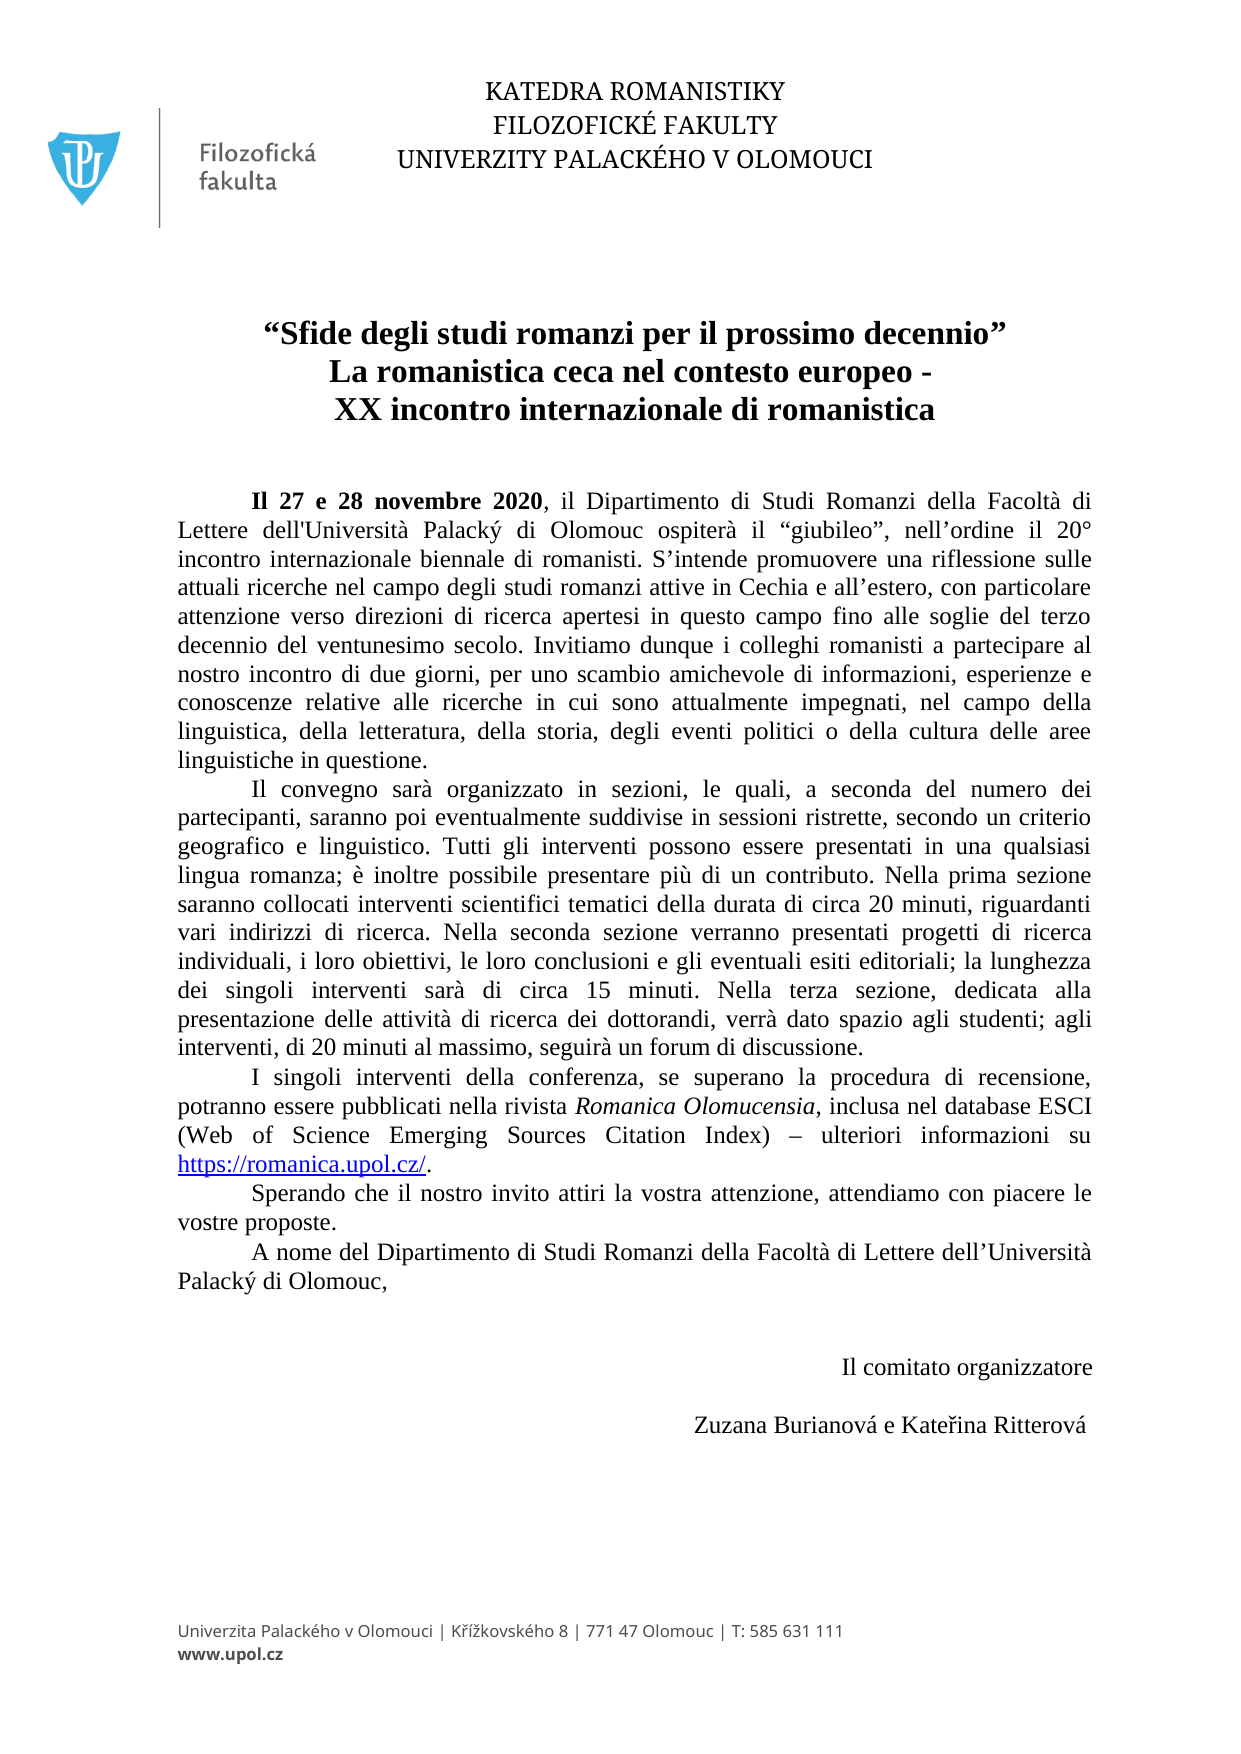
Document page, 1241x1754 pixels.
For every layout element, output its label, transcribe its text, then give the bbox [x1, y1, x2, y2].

text Sperando che il nostro invito attiri la vostra attenzione, attendiamo con piacere le vostre proposte. [177, 1178, 1092, 1236]
text Il convegno sarà organizzato in sezioni, le quali, a seconda del numero dei partecipanti, saranno poi eventualmente suddivise in sessioni ristrette, secondo un criterio geografico e linguistico. Tutti gli interventi possono essere presentati in una qualsiasi lingua romanza; è inoltre possibile presentare più di un contributo. Nella prima sezione saranno collocati interventi scientifici tematici della durata di circa 20 minuti, riguardanti vari indirizzi di ricerca. Nella seconda sezione verranno presentati progetti di ricerca individuali, i loro obiettivi, le loro conclusioni e gli eventuali esiti editoriali; la lunghezza dei singoli interventi sarà di circa 15 minuti. Nella terza sezione, dedicata alla presentazione delle attività di ricerca dei dottorandi, verrà dato spazio agli studenti; agli interventi, di 20 minuti al massimo, seguirà un forum di discussione. [177, 774, 1092, 1061]
text Il comitato organizzatore [177, 1352, 1092, 1381]
text I singoli interventi della conferenza, se superano la procedura di recensione, potranno essere pubblicati nella rivista Romanica Olomucensia, inclusa nel database ESCI (Web of Science Emerging Sources Citation Index) – ulteriori informazioni su https://romanica.upol.cz/. [177, 1061, 1092, 1178]
text Zuzana Burianová e Kateřina Ritterová [620, 1410, 1092, 1439]
text “Sfide degli studi romanzi per il prossimo decennio” [177, 313, 1092, 351]
text Il 27 e 28 novembre 2020, il Dipartimento di Studi Romanzi della Facoltà di Lettere dell'Università Palacký di Olomouc ospiterà il “giubileo”, nell’ordine il 20° incontro internazionale biennale di romanisti. S’intende promuovere una riflessione sulle attuali ricerche nel campo degli studi romanzi attive in Cechia e all’estero, con particolare attenzione verso direzioni di ricerca apertesi in questo campo fino alle soglie del terzo decennio del ventunesimo secolo. Invitiamo dunque i colleghi romanisti a partecipare al nostro incontro di due giorni, per uno scambio amichevole di informazioni, esperienze e conoscenze relative alle ricerche in cui sono attualmente impegnati, nel campo della linguistica, della letteratura, della storia, degli eventi politici o della cultura delle aree linguistiche in questione. [177, 486, 1092, 774]
text A nome del Dipartimento di Studi Romanzi della Facoltà di Lettere dell’Università Palacký di Olomouc, [177, 1236, 1092, 1294]
text La romanistica ceca nel contesto europeo - XX incontro internazionale di romanistica [177, 351, 1092, 428]
picture [47, 108, 316, 228]
